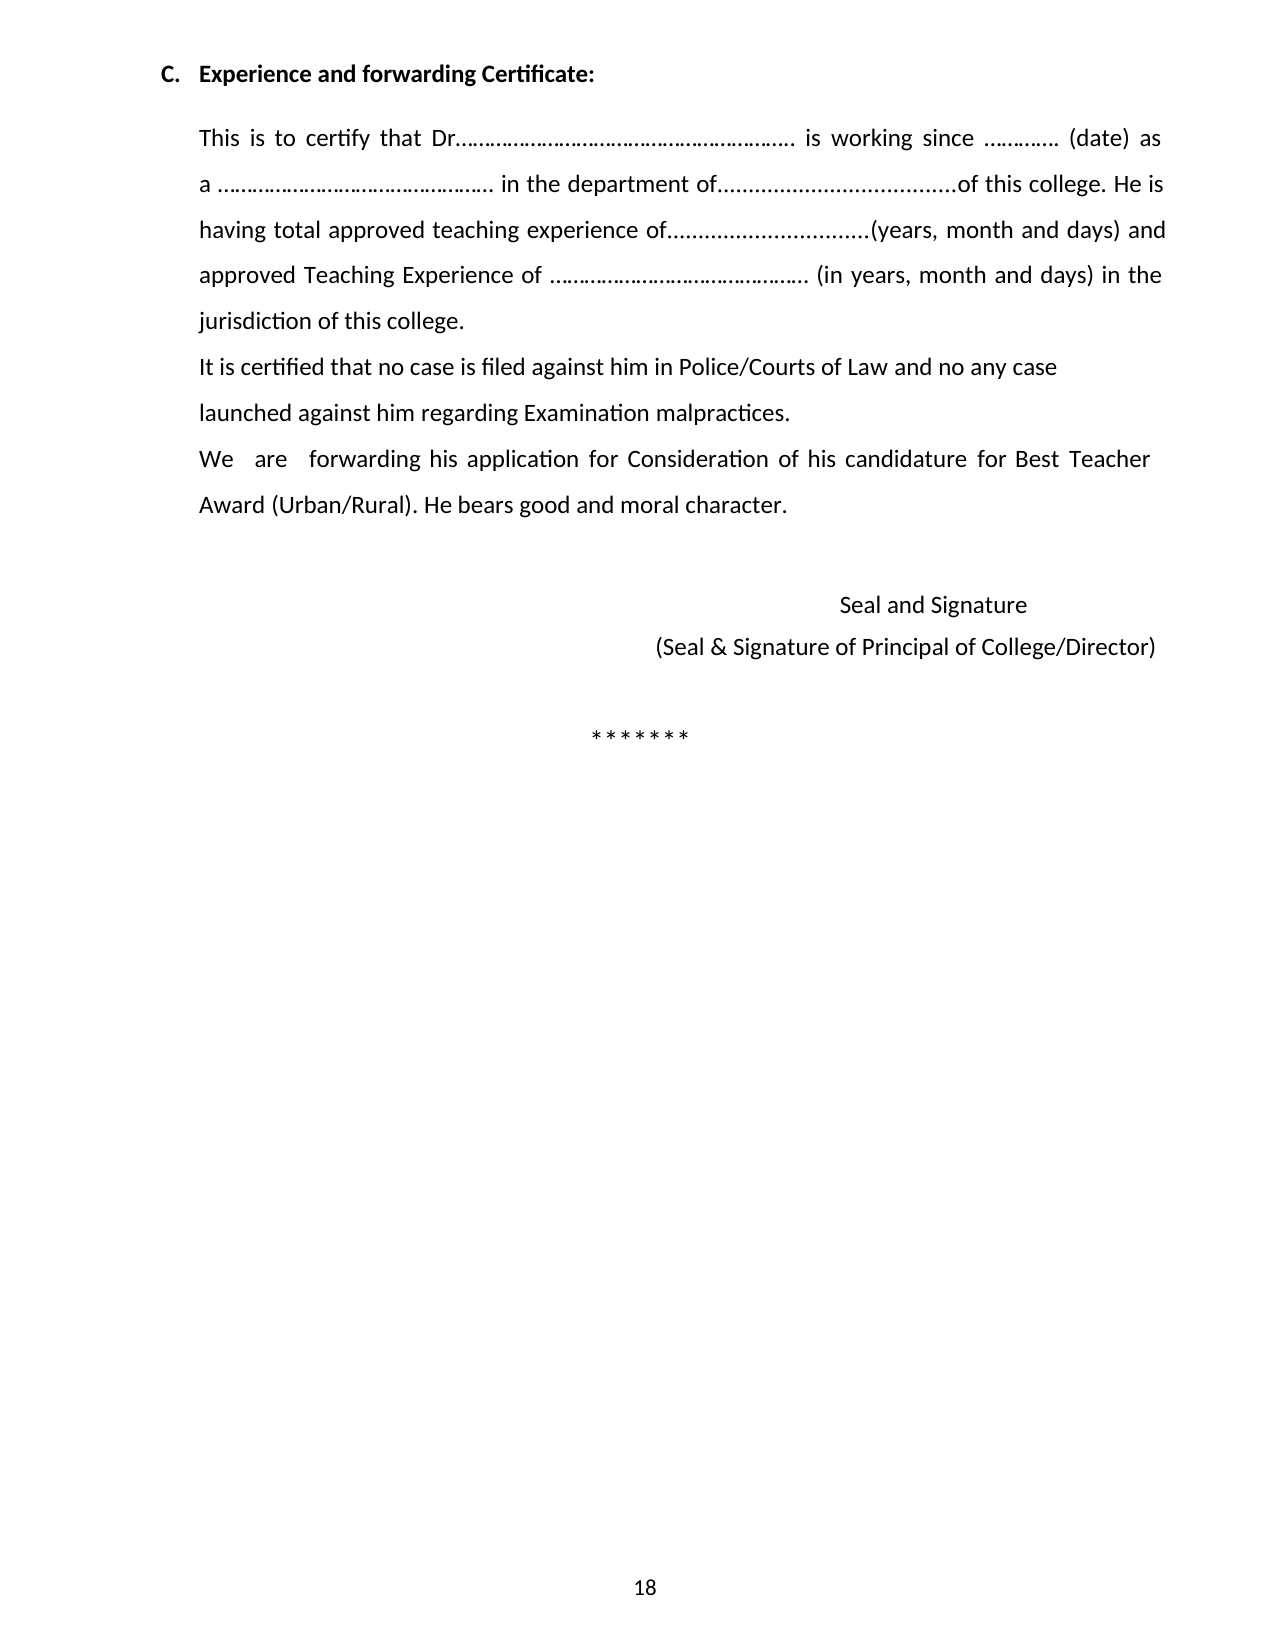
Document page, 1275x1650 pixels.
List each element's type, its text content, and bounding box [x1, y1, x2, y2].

text (Seal & Signature of Principal of College/Director) [655, 632, 1208, 662]
text ******* [138, 723, 1142, 759]
text This is to certify that Dr………………………………………………….. is working since …………. (date) as a ………………………………………… in the department of of this college. He is [199, 122, 1166, 198]
subtitle Experience and forwarding Certificate: [161, 58, 1208, 89]
text We are forwarding his application for Consideration of his candidature for Best Teacher Award (Urban/Rural). He bears good and moral character. [199, 443, 1153, 519]
text approved Teaching Experience of ……………………………………… (in years, month and days) in the jurisdiction of this college. [199, 259, 1164, 335]
text Seal and Signature [839, 589, 1208, 619]
text It is certified that no case is filed against him in Police/Courts of Law and no any case launched against him regarding Examination malpractices. [199, 351, 1149, 427]
text having total approved teaching experience of (years, month and days) and [199, 214, 1208, 244]
